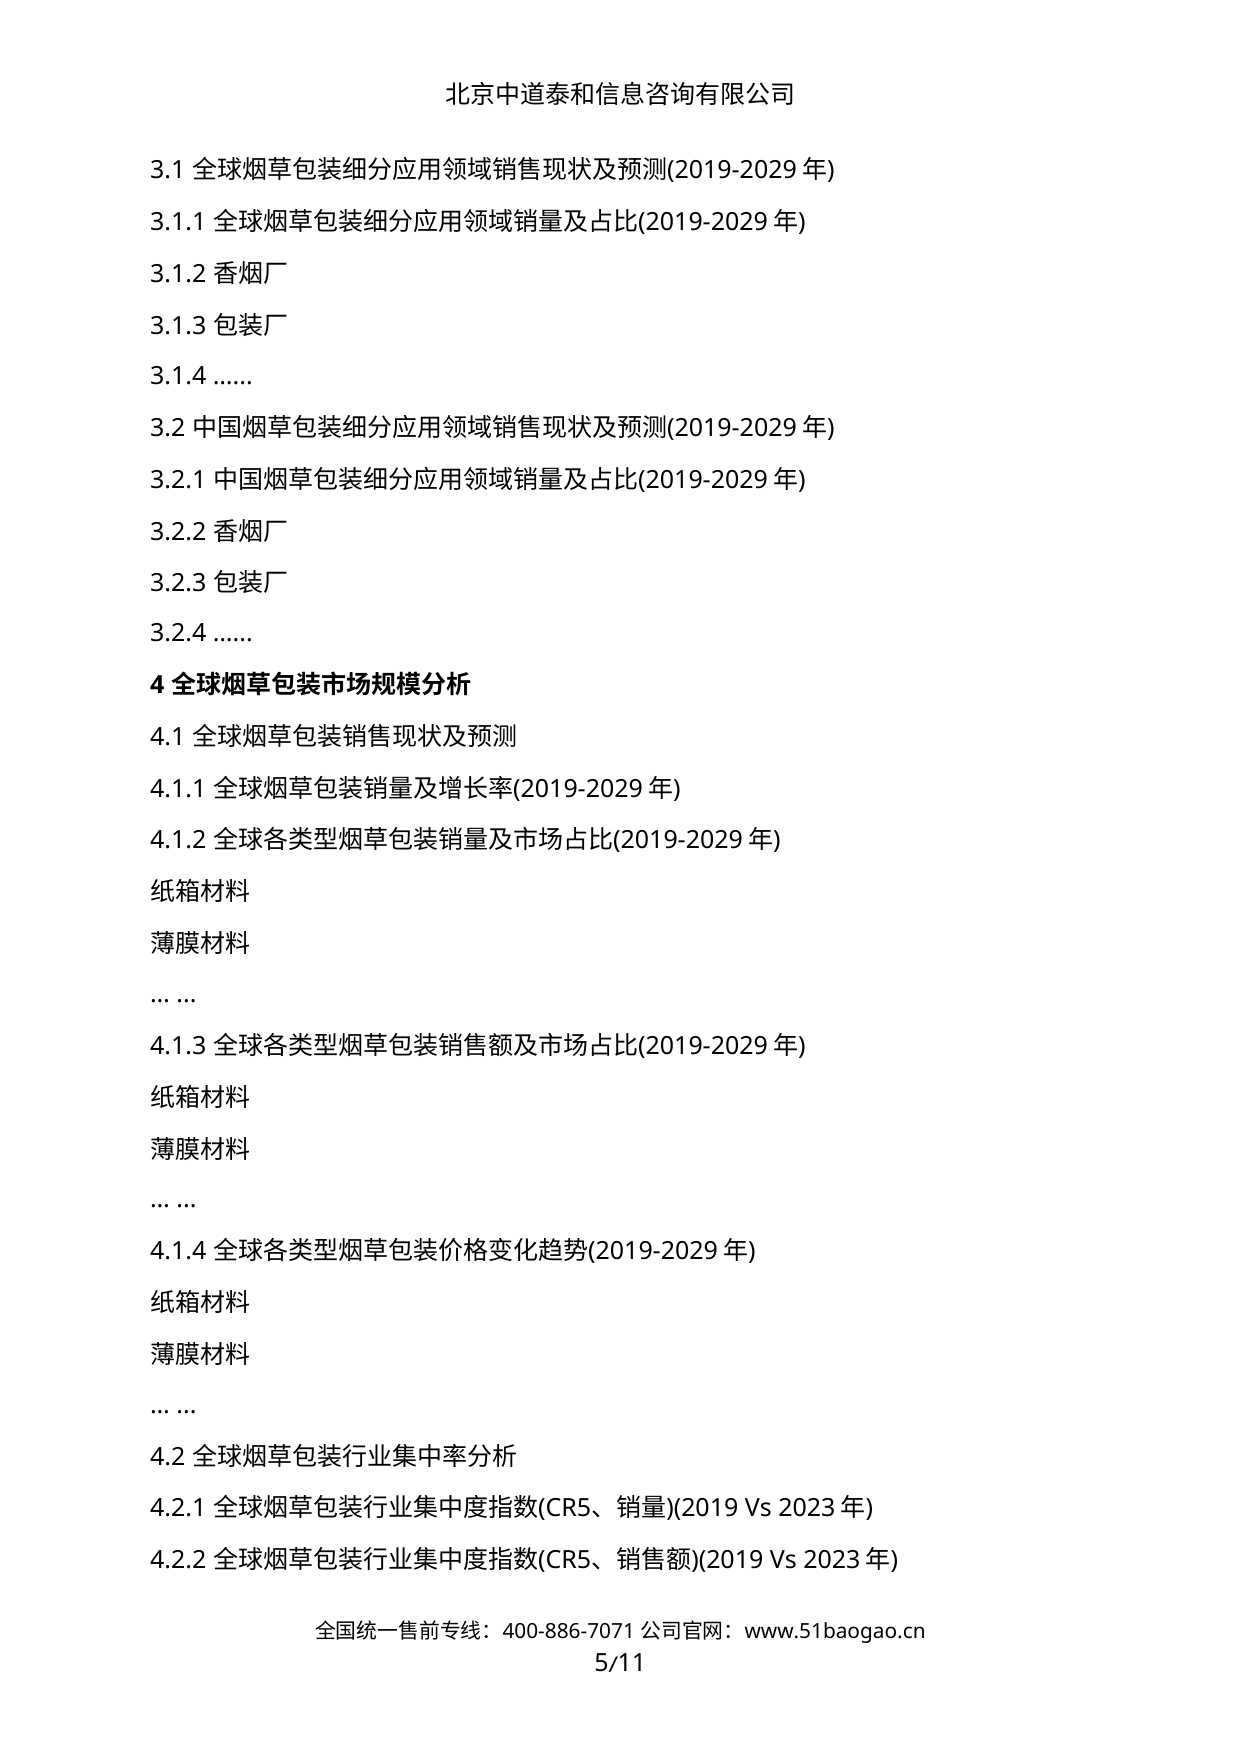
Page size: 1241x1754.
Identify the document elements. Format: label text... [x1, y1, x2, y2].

text 薄膜材料 [150, 1129, 1090, 1165]
text 4.2.2 全球烟草包装行业集中度指数(CR5、销售额)(2019 Vs 2023年) [150, 1540, 1090, 1576]
text 纸箱材料 [150, 1077, 1090, 1113]
text … ... [150, 1181, 1090, 1215]
text 3.1.1 全球烟草包装细分应用领域销量及占比(2019-2029年) [150, 202, 1090, 238]
text 4.1.1 全球烟草包装销量及增长率(2019-2029年) [150, 768, 1090, 804]
text 4.1.4 全球各类型烟草包装价格变化趋势(2019-2029年) [150, 1231, 1090, 1267]
text 4.2 全球烟草包装行业集中率分析 [150, 1436, 1090, 1472]
text 3.1.3 包装厂 [150, 306, 1090, 342]
text 4.1 全球烟草包装销售现状及预测 [150, 716, 1090, 752]
text 4.2.1 全球烟草包装行业集中度指数(CR5、销量)(2019 Vs 2023年) [150, 1488, 1090, 1524]
text 纸箱材料 [150, 1282, 1090, 1319]
text 薄膜材料 [150, 924, 1090, 960]
text 4 全球烟草包装市场规模分析 [150, 664, 1090, 701]
text 4.1.2 全球各类型烟草包装销量及市场占比(2019-2029年) [150, 820, 1090, 856]
text 3.1.2 香烟厂 [150, 254, 1090, 290]
text 3.2.4 …... [150, 615, 1090, 649]
text 4.1.3 全球各类型烟草包装销售额及市场占比(2019-2029年) [150, 1025, 1090, 1062]
text 3.2.3 包装厂 [150, 563, 1090, 599]
text 3.1.4 …... [150, 357, 1090, 392]
text … ... [150, 1386, 1090, 1420]
text 3.2.2 香烟厂 [150, 511, 1090, 547]
text 3.2 中国烟草包装细分应用领域销售现状及预测(2019-2029年) [150, 407, 1090, 443]
text 3.1 全球烟草包装细分应用领域销售现状及预测(2019-2029年) [150, 150, 1090, 186]
text 薄膜材料 [150, 1334, 1090, 1371]
text 纸箱材料 [150, 872, 1090, 908]
text 3.2.1 中国烟草包装细分应用领域销量及占比(2019-2029年) [150, 459, 1090, 495]
text … ... [150, 976, 1090, 1010]
